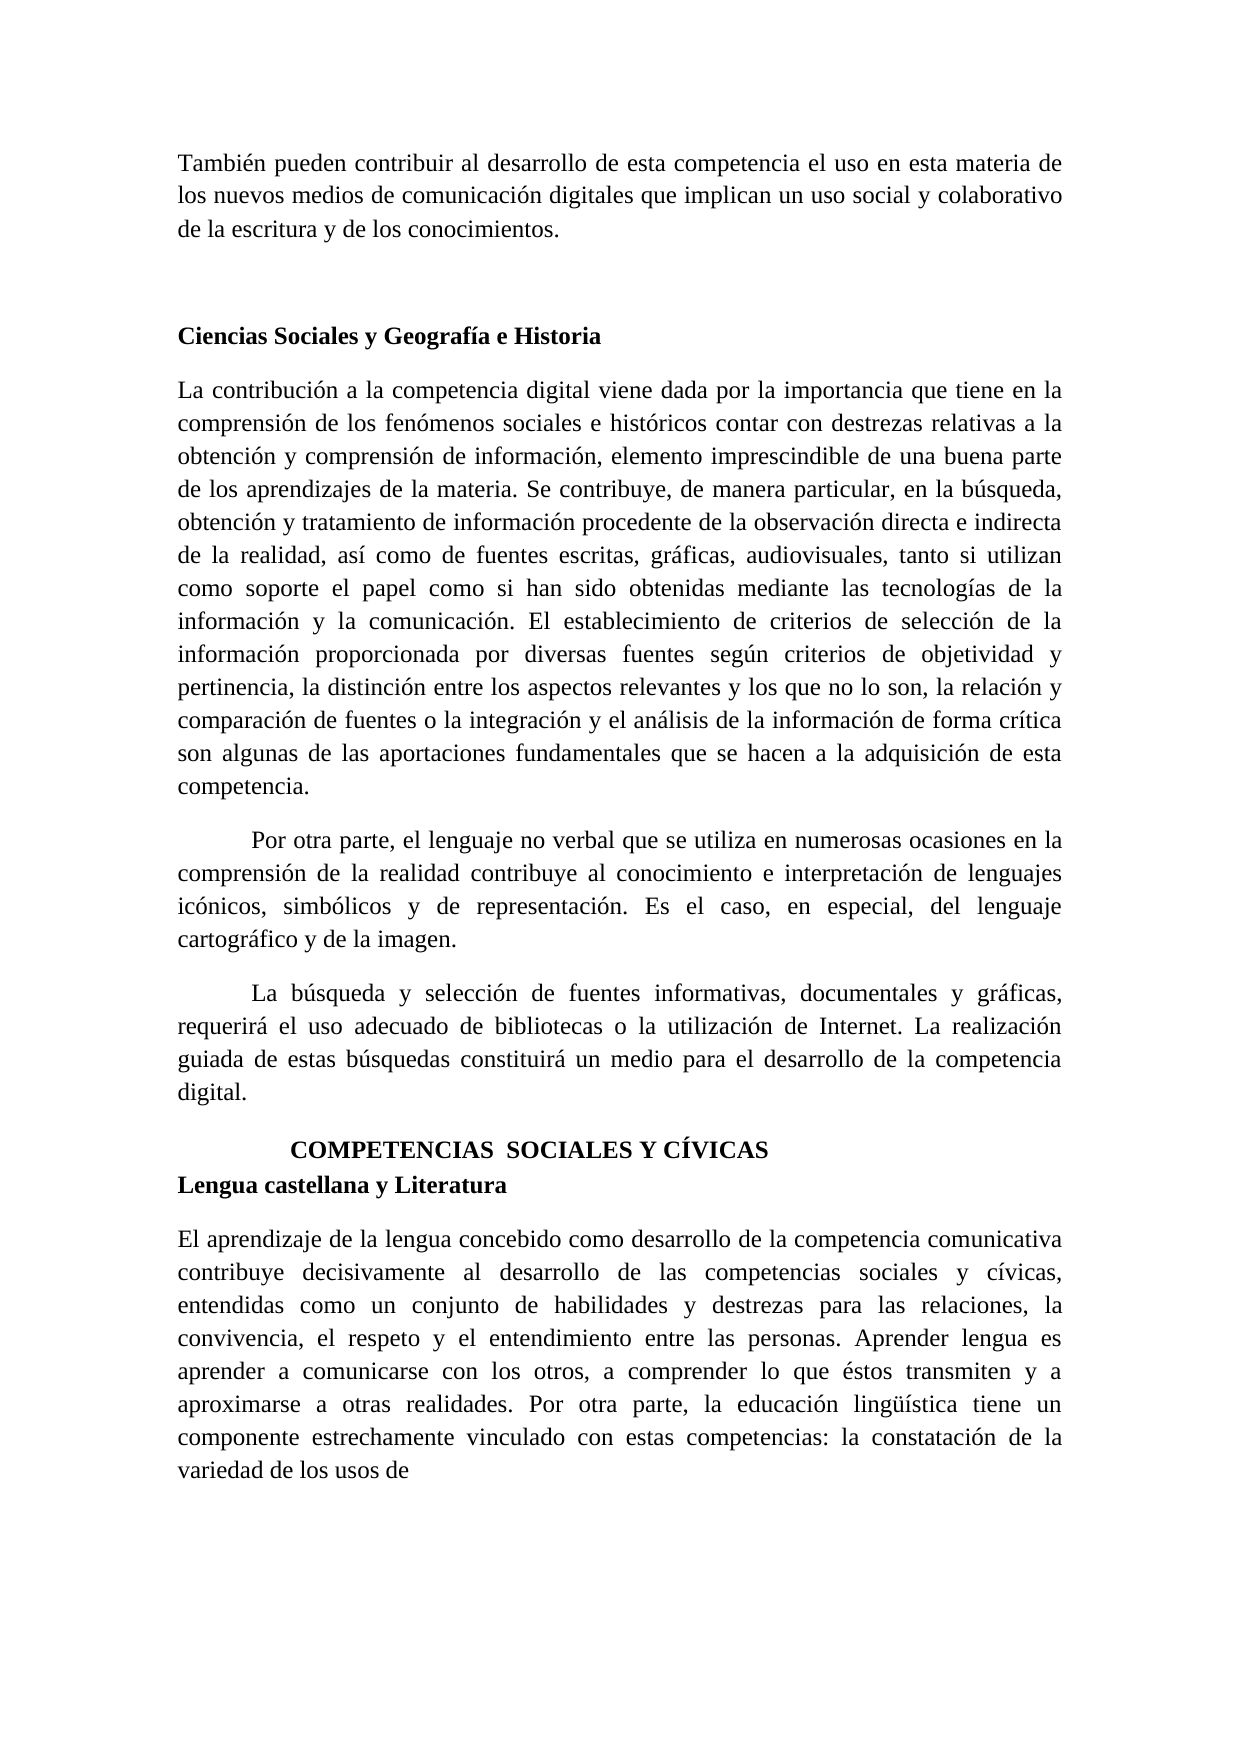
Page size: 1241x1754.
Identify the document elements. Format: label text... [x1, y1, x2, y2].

text La búsqueda y selección de fuentes informativas, documentales y gráficas, requerirá el uso adecuado de bibliotecas o la utilización de Internet. La realización guiada de estas búsquedas constituirá un medio para el desarrollo de la competencia digital. [177, 978, 1063, 1106]
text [177, 148, 1063, 242]
subtitle COMPETENCIAS SOCIALES Y CÍVICAS [215, 1135, 1063, 1164]
text Ciencias Sociales y Geografía e Historia [177, 321, 1063, 350]
text La contribución a la competencia digital viene dada por la importancia que tiene en la comprensión de los fenómenos sociales e históricos contar con destrezas relativas a la obtención y comprensión de información, elemento imprescindible de una buena parte de los aprendizajes de la materia. Se contribuye, de manera particular, en la búsqueda, obtención y tratamiento de información procedente de la observación directa e indirecta de la realidad, así como de fuentes escritas, gráficas, audiovisuales, tanto si utilizan como soporte el papel como si han sido obtenidas mediante las tecnologías de la información y la comunicación. El establecimiento de criterios de selección de la información proporcionada por diversas fuentes según criterios de objetividad y pertinencia, la distinción entre los aspectos relevantes y los que no lo son, la relación y comparación de fuentes o la integración y el análisis de la información de forma crítica son algunas de las aportaciones fundamentales que se hacen a la adquisición de esta competencia. [177, 375, 1063, 800]
text El aprendizaje de la lengua concebido como desarrollo de la competencia comunicativa contribuye decisivamente al desarrollo de las competencias sociales y cívicas, entendidas como un conjunto de habilidades y destrezas para las relaciones, la convivencia, el respeto y el entendimiento entre las personas. Aprender lengua es aprender a comunicarse con los otros, a comprender lo que éstos transmiten y a aproximarse a otras realidades. Por otra parte, la educación lingüística tiene un componente estrechamente vinculado con estas competencias: la constatación de la variedad de los usos de [177, 1224, 1063, 1484]
text Lengua castellana y Literatura [177, 1170, 1063, 1199]
text Por otra parte, el lenguaje no verbal que se utiliza en numerosas ocasiones en la comprensión de la realidad contribuye al conocimiento e interpretación de lenguajes icónicos, simbólicos y de representación. Es el caso, en especial, del lenguaje cartográfico y de la imagen. [177, 825, 1063, 953]
